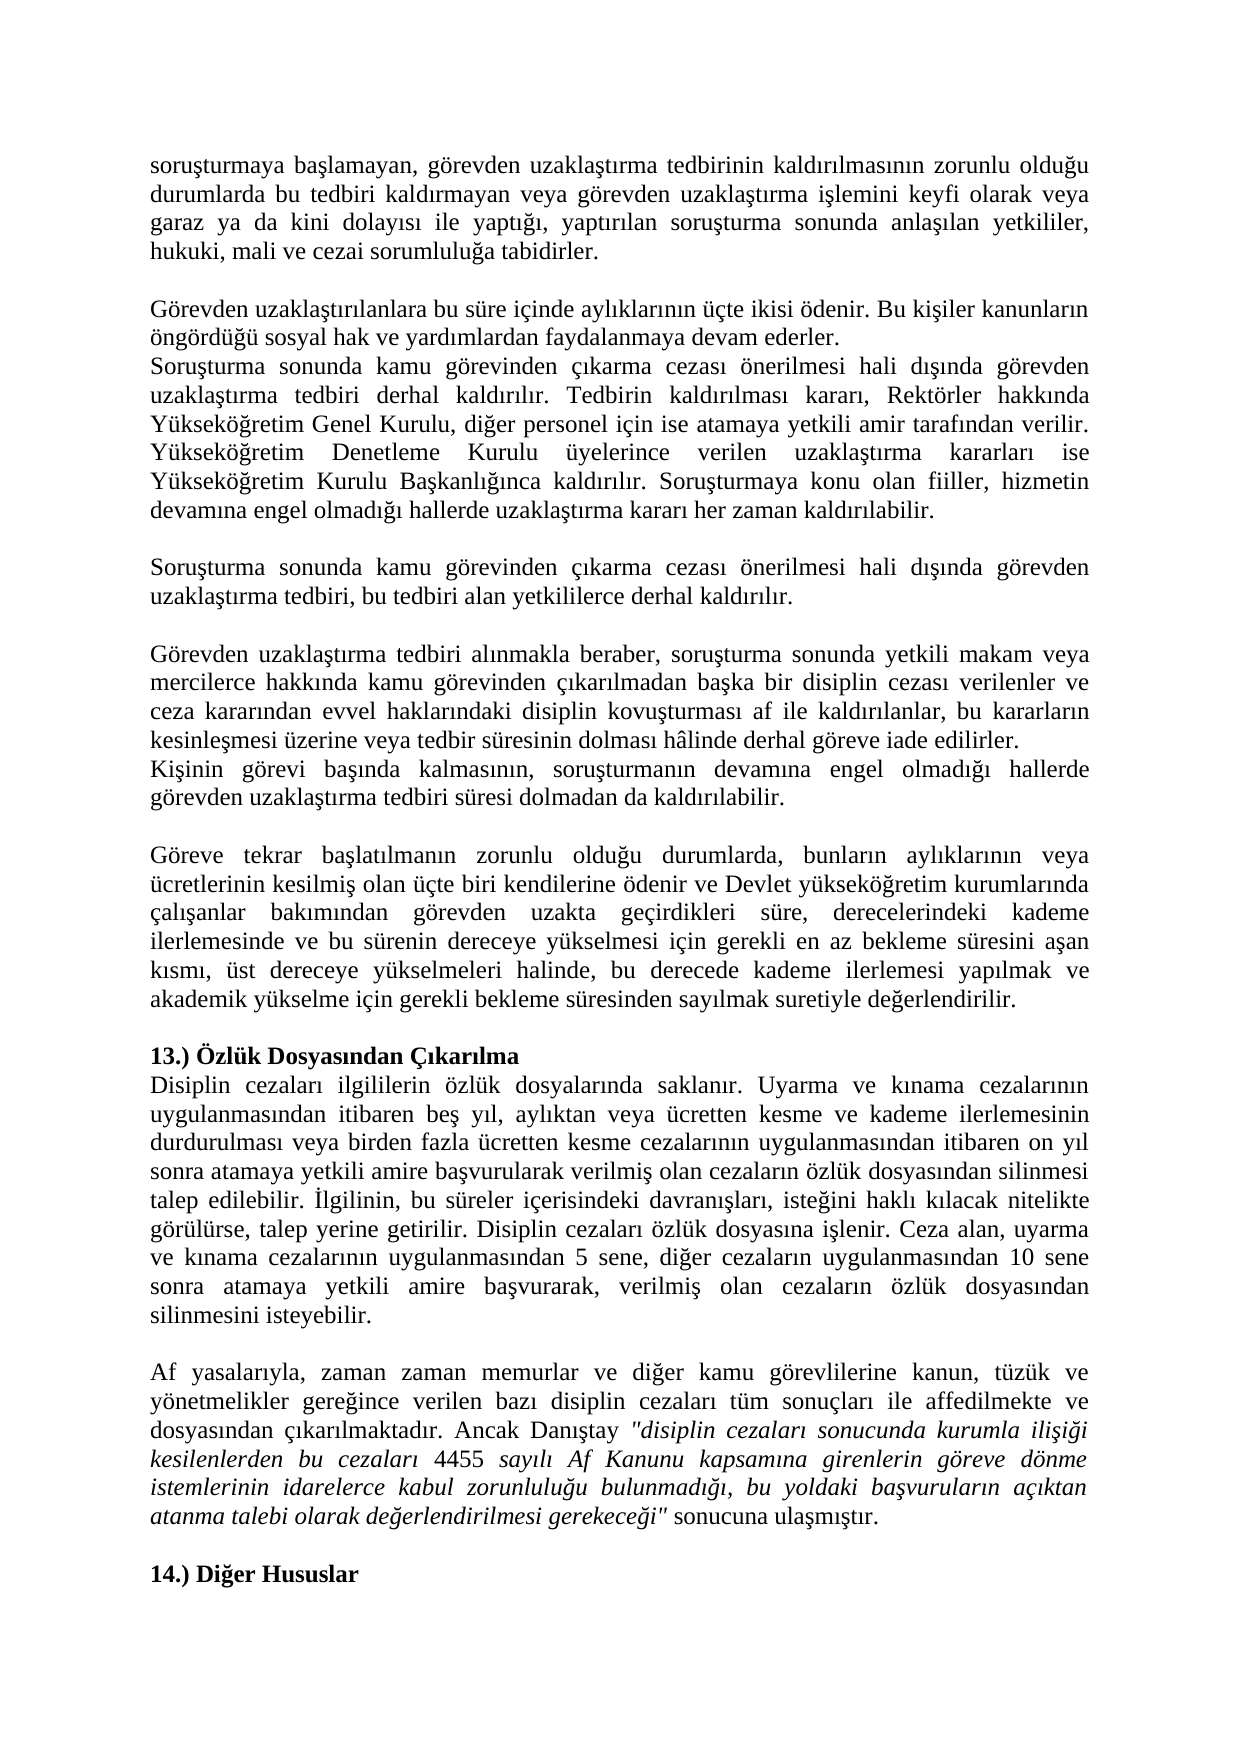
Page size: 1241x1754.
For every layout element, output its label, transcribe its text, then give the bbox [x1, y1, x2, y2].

text 13.) Özlük Dosyasından Çıkarılma [150, 1041, 1090, 1070]
text Soruşturma sonunda kamu görevinden çıkarma cezası önerilmesi hali dışında görevden uzaklaştırma tedbiri, bu tedbiri alan yetkililerce derhal kaldırılır. [150, 552, 1090, 610]
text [150, 150, 1090, 265]
text Disiplin cezaları ilgililerin özlük dosyalarında saklanır. Uyarma ve kınama cezalarının uygulanmasından itibaren beş yıl, aylıktan veya ücretten kesme ve kademe ilerlemesinin durdurulması veya birden fazla ücretten kesme cezalarının uygulanmasından itibaren on yıl sonra atamaya yetkili amire başvurularak verilmiş olan cezaların özlük dosyasından silinmesi talep edilebilir. İlgilinin, bu süreler içerisindeki davranışları, isteğini haklı kılacak nitelikte görülürse, talep yerine getirilir. Disiplin cezaları özlük dosyasına işlenir. Ceza alan, uyarma ve kınama cezalarının uygulanmasından 5 sene, diğer cezaların uygulanmasından 10 sene sonra atamaya yetkili amire başvurarak, verilmiş olan cezaların özlük dosyasından silinmesini isteyebilir. [150, 1070, 1090, 1329]
text Görevden uzaklaştırma tedbiri alınmakla beraber, soruşturma sonunda yetkili makam veya mercilerce hakkında kamu görevinden çıkarılmadan başka bir disiplin cezası verilenler ve ceza kararından evvel haklarındaki disiplin kovuşturması af ile kaldırılanlar, bu kararların kesinleşmesi üzerine veya tedbir süresinin dolması hâlinde derhal göreve iade edilirler. [150, 639, 1090, 754]
text Kişinin görevi başında kalmasının, soruşturmanın devamına engel olmadığı hallerde görevden uzaklaştırma tedbiri süresi dolmadan da kaldırılabilir. [150, 754, 1090, 811]
text 14.) Diğer Hususlar [150, 1559, 1090, 1587]
text Soruşturma sonunda kamu görevinden çıkarma cezası önerilmesi hali dışında görevden uzaklaştırma tedbiri derhal kaldırılır. Tedbirin kaldırılması kararı, Rektörler hakkında Yükseköğretim Genel Kurulu, diğer personel için ise atamaya yetkili amir tarafından verilir. Yükseköğretim Denetleme Kurulu üyelerince verilen uzaklaştırma kararları ise Yükseköğretim Kurulu Başkanlığınca kaldırılır. Soruşturmaya konu olan fiiller, hizmetin devamına engel olmadığı hallerde uzaklaştırma kararı her zaman kaldırılabilir. [150, 351, 1090, 524]
text Af yasalarıyla, zaman zaman memurlar ve diğer kamu görevlilerine kanun, tüzük ve yönetmelikler gereğince verilen bazı disiplin cezaları tüm sonuçları ile affedilmekte ve dosyasından çıkarılmaktadır. Ancak Danıştay "disiplin cezaları sonucunda kurumla ilişiği kesilenlerden bu cezaları 4455 sayılı Af Kanunu kapsamına girenlerin göreve dönme istemlerinin idarelerce kabul zorunluluğu bulunmadığı, bu yoldaki başvuruların açıktan atanma talebi olarak değerlendirilmesi gerekeceği" sonucuna ulaşmıştır. [150, 1357, 1090, 1530]
text Görevden uzaklaştırılanlara bu süre içinde aylıklarının üçte ikisi ödenir. Bu kişiler kanunların öngördüğü sosyal hak ve yardımlardan faydalanmaya devam ederler. [150, 294, 1090, 351]
text Göreve tekrar başlatılmanın zorunlu olduğu durumlarda, bunların aylıklarının veya ücretlerinin kesilmiş olan üçte biri kendilerine ödenir ve Devlet yükseköğretim kurumlarında çalışanlar bakımından görevden uzakta geçirdikleri süre, derecelerindeki kademe ilerlemesinde ve bu sürenin dereceye yükselmesi için gerekli en az bekleme süresini aşan kısmı, üst dereceye yükselmeleri halinde, bu derecede kademe ilerlemesi yapılmak ve akademik yükselme için gerekli bekleme süresinden sayılmak suretiyle değerlendirilir. [150, 840, 1090, 1012]
